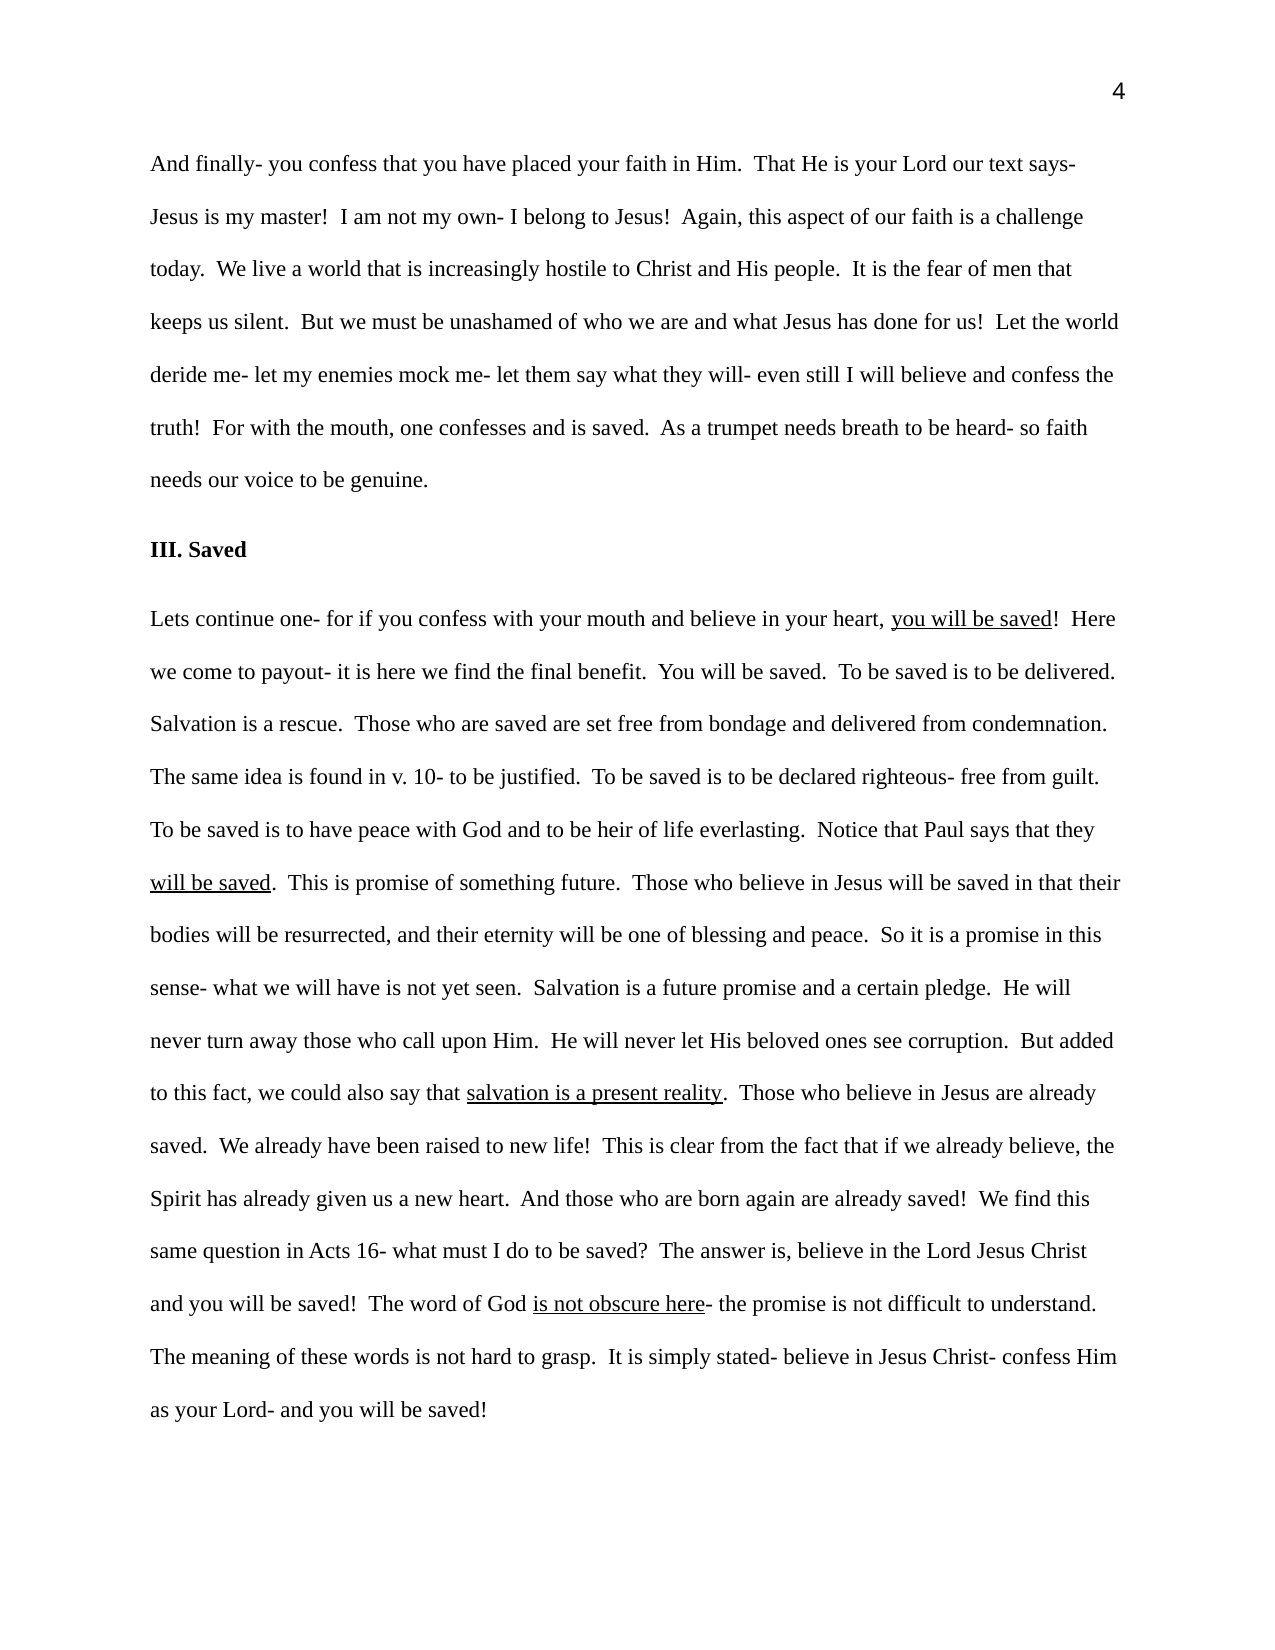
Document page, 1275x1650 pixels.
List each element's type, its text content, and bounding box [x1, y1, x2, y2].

text III. Saved [150, 536, 1125, 562]
text Lets continue one- for if you confess with your mouth and believe in your heart, you will be saved! Here we come to payout- it is here we find the final benefit. You will be saved. To be saved is to be delivered. Salvation is a rescue. Those who are saved are set free from bondage and delivered from condemnation. The same idea is found in v. 10- to be justified. To be saved is to be declared righteous- free from guilt. To be saved is to have peace with God and to be heir of life everlasting. Notice that Paul says that they will be saved. This is promise of something future. Those who believe in Jesus will be saved in that their bodies will be resurrected, and their eternity will be one of blessing and peace. So it is a promise in this sense- what we will have is not yet seen. Salvation is a future promise and a certain pledge. He will never turn away those who call upon Him. He will never let His beloved ones see corruption. But added to this fact, we could also say that salvation is a present reality. Those who believe in Jesus are already saved. We already have been raised to new life! This is clear from the fact that if we already believe, the Spirit has already given us a new heart. And those who are born again are already saved! We find this same question in Acts 16- what must I do to be saved? The answer is, believe in the Lord Jesus Christ and you will be saved! The word of God is not obscure here- the promise is not difficult to understand. The meaning of these words is not hard to grasp. It is simply stated- believe in Jesus Christ- confess Him as your Lord- and you will be saved! [150, 605, 1125, 1422]
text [150, 150, 1125, 493]
